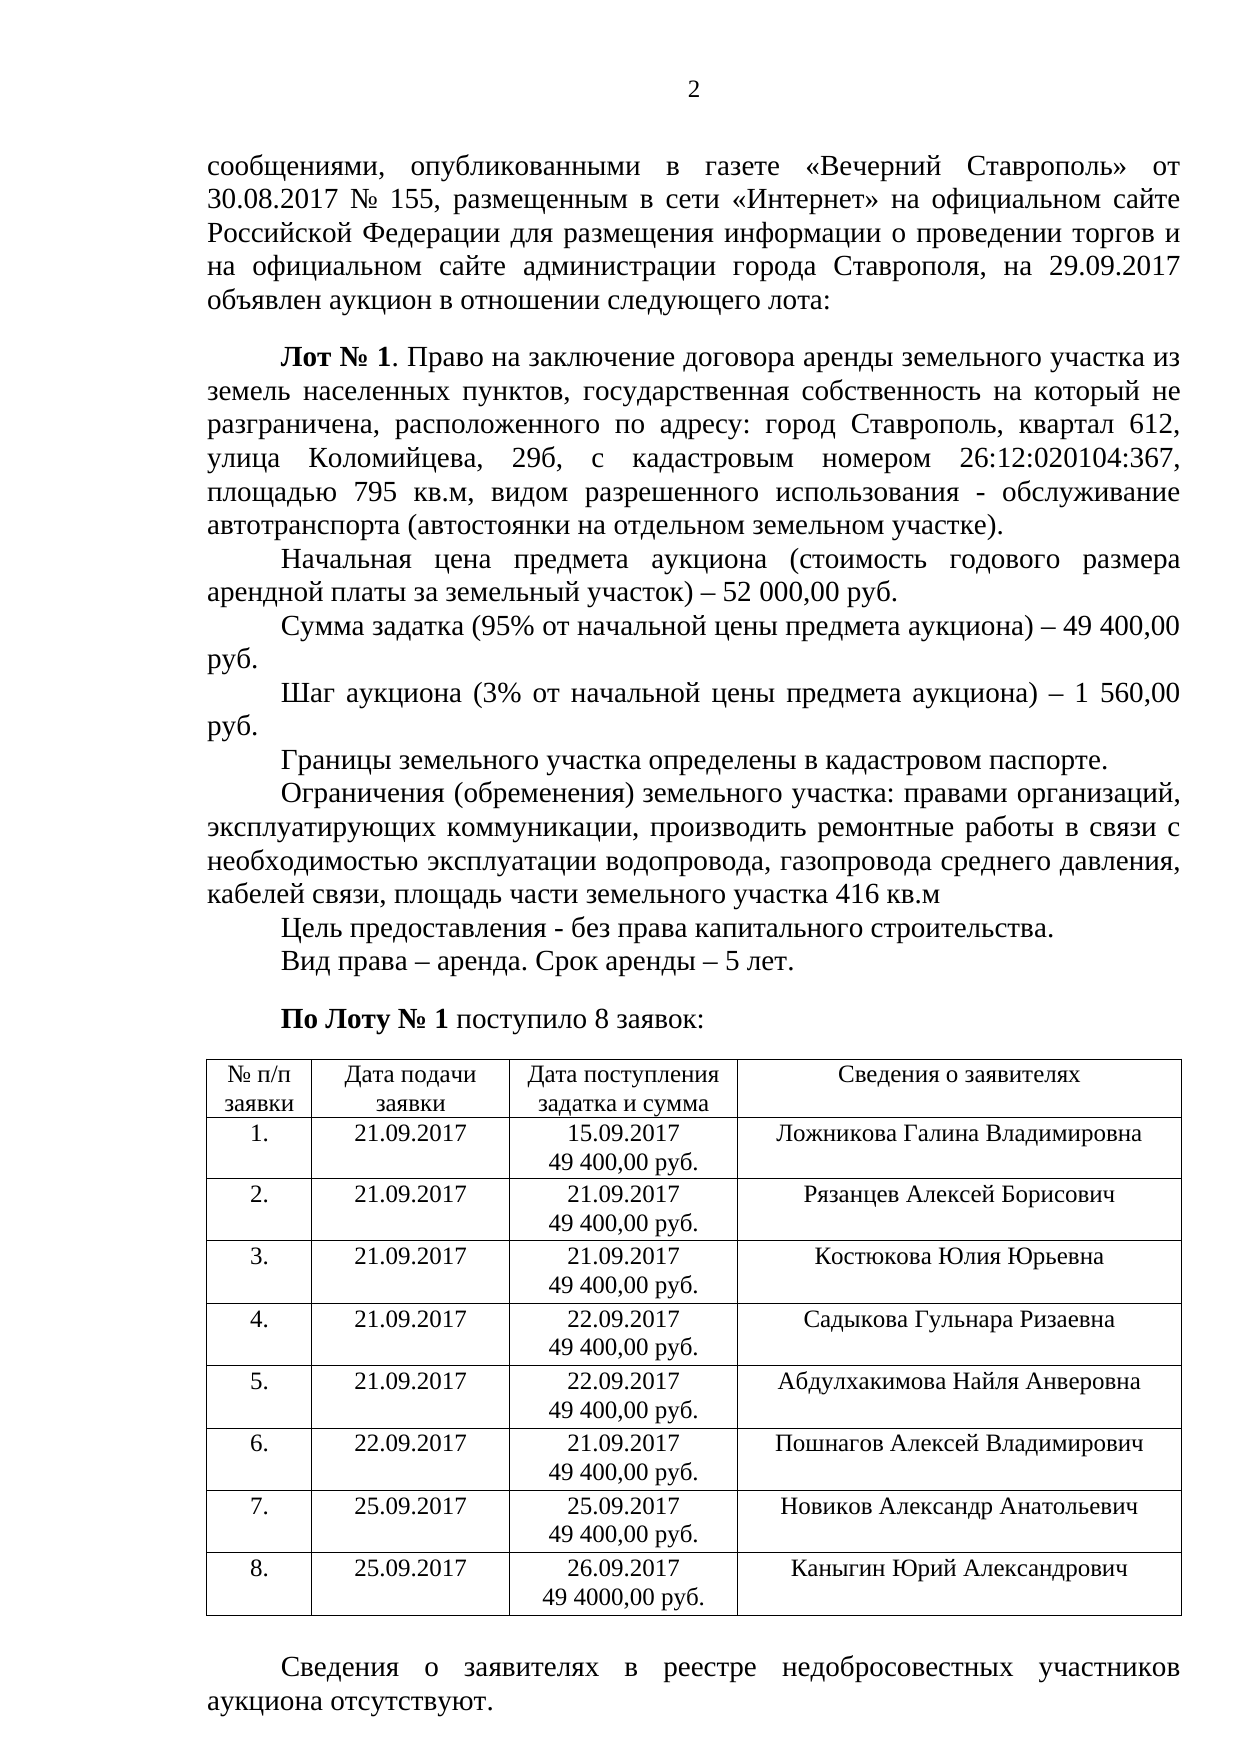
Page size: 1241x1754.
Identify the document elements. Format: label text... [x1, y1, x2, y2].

table_cell 21.09.2017 49 400,00 руб. [510, 1241, 737, 1303]
table_cell 4. [207, 1304, 311, 1365]
text Начальная цена предмета аукциона (стоимость годового размера арендной платы за земельный участок) – 52 000,00 руб. [207, 541, 1181, 608]
text Сведения о заявителях в реестре недобросовестных участников аукциона отсутствуют. [207, 1649, 1181, 1716]
text Вид права – аренда. Срок аренды – 5 лет. [207, 943, 1181, 977]
table_cell 25.09.2017 49 400,00 руб. [510, 1491, 737, 1552]
table_cell 25.09.2017 [312, 1491, 509, 1552]
table_cell 21.09.2017 49 400,00 руб. [510, 1179, 737, 1240]
table_cell Рязанцев Алексей Борисович [738, 1179, 1181, 1240]
text Цель предоставления - без права капитального строительства. [207, 910, 1181, 943]
table_header Дата поступления задатка и сумма [510, 1060, 737, 1117]
table_cell Ложникова Галина Владимировна [738, 1118, 1181, 1178]
text Границы земельного участка определены в кадастровом паспорте. [207, 742, 1181, 776]
table_header Дата подачи заявки [312, 1060, 509, 1117]
table_cell 8. [207, 1553, 311, 1614]
table_cell 1. [207, 1118, 311, 1178]
text Сумма задатка (95% от начальной цены предмета аукциона) – 49 400,00 руб. [207, 608, 1181, 675]
table_header № п/п заявки [207, 1060, 311, 1117]
table_cell 5. [207, 1366, 311, 1427]
table_cell 3. [207, 1241, 311, 1303]
table_cell Каныгин Юрий Александрович [738, 1553, 1181, 1614]
table_cell 21.09.2017 [312, 1118, 509, 1178]
table_header Сведения о заявителях [738, 1060, 1181, 1117]
table_cell 25.09.2017 [312, 1553, 509, 1614]
table_cell Костюкова Юлия Юрьевна [738, 1241, 1181, 1303]
text По Лоту № 1 поступило 8 заявок: [207, 1001, 1175, 1034]
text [207, 148, 1181, 315]
table_cell 22.09.2017 [312, 1429, 509, 1490]
table_cell 22.09.2017 49 400,00 руб. [510, 1366, 737, 1427]
table_cell 21.09.2017 [312, 1304, 509, 1365]
table_cell 21.09.2017 49 400,00 руб. [510, 1429, 737, 1490]
table_cell 22.09.2017 49 400,00 руб. [510, 1304, 737, 1365]
table_cell Абдулхакимова Найля Анверовна [738, 1366, 1181, 1427]
table_cell Пошнагов Алексей Владимирович [738, 1429, 1181, 1490]
table_cell 21.09.2017 [312, 1366, 509, 1427]
text Лот № 1. Право на заключение договора аренды земельного участка из земель населенных пунктов, государственная собственность на который не разграничена, расположенного по адресу: город Ставрополь, квартал 612, улица Коломийцева, 29б, с кадастровым номером 26:12:020104:367, площадью 795 кв.м, видом разрешенного использования - обслуживание автотранспорта (автостоянки на отдельном земельном участке). [207, 339, 1181, 541]
table_cell 6. [207, 1429, 311, 1490]
table_cell 2. [207, 1179, 311, 1240]
text Ограничения (обременения) земельного участка: правами организаций, эксплуатирующих коммуникации, производить ремонтные работы в связи с необходимостью эксплуатации водопровода, газопровода среднего давления, кабелей связи, площадь части земельного участка 416 кв.м [207, 776, 1181, 910]
table_cell 21.09.2017 [312, 1241, 509, 1303]
table_cell 15.09.2017 49 400,00 руб. [510, 1118, 737, 1178]
table_cell 21.09.2017 [312, 1179, 509, 1240]
table_cell Новиков Александр Анатольевич [738, 1491, 1181, 1552]
table_cell 26.09.2017 49 4000,00 руб. [510, 1553, 737, 1614]
text Шаг аукциона (3% от начальной цены предмета аукциона) – 1 560,00 руб. [207, 675, 1181, 742]
table_cell Садыкова Гульнара Ризаевна [738, 1304, 1181, 1365]
table_cell 7. [207, 1491, 311, 1552]
